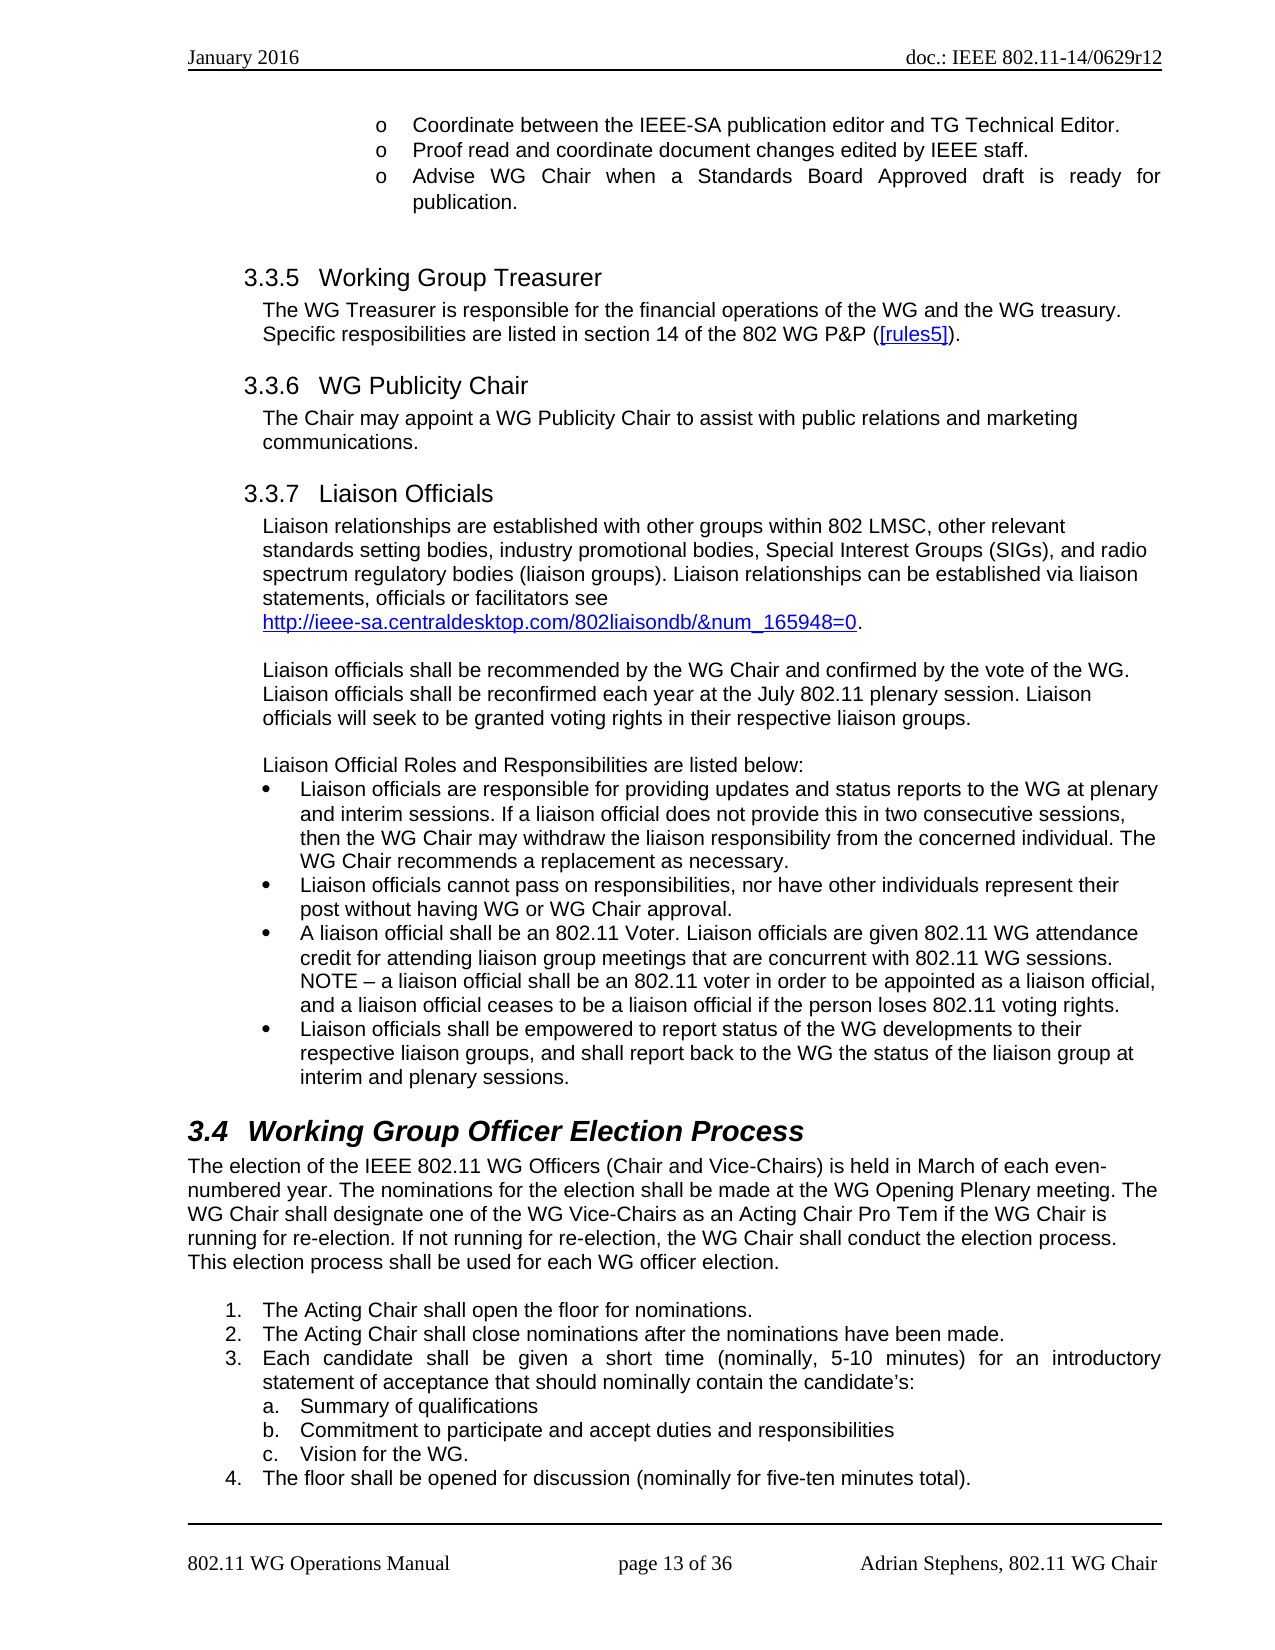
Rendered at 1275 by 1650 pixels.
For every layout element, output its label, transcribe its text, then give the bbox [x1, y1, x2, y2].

list Commitment to participate and accept duties and responsibilities [262, 1417, 1162, 1441]
text The Chair may appoint a WG Publicity Chair to assist with public relations and marketing communications. [262, 406, 1162, 454]
subtitle WG Publicity Chair [244, 371, 1162, 399]
subtitle Working Group Officer Election Process [187, 1114, 1162, 1148]
list Each candidate shall be given a short time (nominally, 5-10 minutes) for an introductory statement of acceptance that should nominally contain the candidate’s: [225, 1346, 1162, 1393]
list The Acting Chair shall open the floor for nominations. [225, 1298, 1162, 1322]
subtitle Working Group Treasurer [244, 263, 1162, 292]
list Advise WG Chair when a Standards Board Approved draft is ready for publication. [375, 164, 1162, 214]
list The Acting Chair shall close nominations after the nominations have been made. [225, 1322, 1162, 1346]
list Liaison officials shall be empowered to report status of the WG developments to their respective liaison groups, and shall report back to the WG the status of the liaison group at interim and plenary sessions. [262, 1017, 1162, 1089]
text Liaison relationships are established with other groups within 802 LMSC, other relevant standards setting bodies, industry promotional bodies, Special Interest Groups (SIGs), and radio spectrum regulatory bodies (liaison groups). Liaison relationships can be established via liaison statements, officials or facilitators see http://ieee-sa.centraldesktop.com/802liaisondb/&num_165948=0. [262, 514, 1162, 633]
list Liaison officials are responsible for providing updates and status reports to the WG at plenary and interim sessions. If a liaison official does not provide this in two consecutive sessions, then the WG Chair may withdraw the liaison responsibility from the concerned individual. The WG Chair recommends a replacement as necessary. [262, 777, 1162, 873]
list Proof read and coordinate document changes edited by IEEE staff. [375, 138, 1162, 164]
text Liaison officials shall be recommended by the WG Chair and confirmed by the vote of the WG. Liaison officials shall be reconfirmed each year at the July 802.11 plenary session. Liaison officials will seek to be granted voting rights in their respective liaison groups. [262, 657, 1162, 729]
text Liaison Official Roles and Responsibilities are listed below: [262, 753, 1162, 777]
text The election of the IEEE 802.11 WG Officers (Chair and Vice-Chairs) is held in March of each even-numbered year. The nominations for the election shall be made at the WG Opening Plenary meeting. The WG Chair shall designate one of the WG Vice-Chairs as an Acting Chair Pro Tem if the WG Chair is running for re-election. If not running for re-election, the WG Chair shall conduct the election process. This election process shall be used for each WG officer election. [187, 1154, 1162, 1274]
list Coordinate between the IEEE-SA publication editor and TG Technical Editor. [375, 112, 1162, 138]
list The floor shall be opened for discussion (nominally for five-ten minutes total). [225, 1465, 1162, 1489]
list Liaison officials cannot pass on responsibilities, nor have other individuals represent their post without having WG or WG Chair approval. [262, 873, 1162, 921]
subtitle Liaison Officials [244, 479, 1162, 507]
list Vision for the WG. [262, 1441, 1162, 1465]
list Summary of qualifications [262, 1393, 1162, 1417]
text The WG Treasurer is responsible for the financial operations of the WG and the WG treasury. Specific resposibilities are listed in section 14 of the 802 WG P&P ([rules5]). [262, 298, 1162, 346]
list A liaison official shall be an 802.11 Voter. Liaison officials are given 802.11 WG attendance credit for attending liaison group meetings that are concurrent with 802.11 WG sessions. NOTE – a liaison official shall be an 802.11 voter in order to be appointed as a liaison official, and a liaison official ceases to be a liaison official if the person loses 802.11 voting rights. [262, 921, 1162, 1017]
